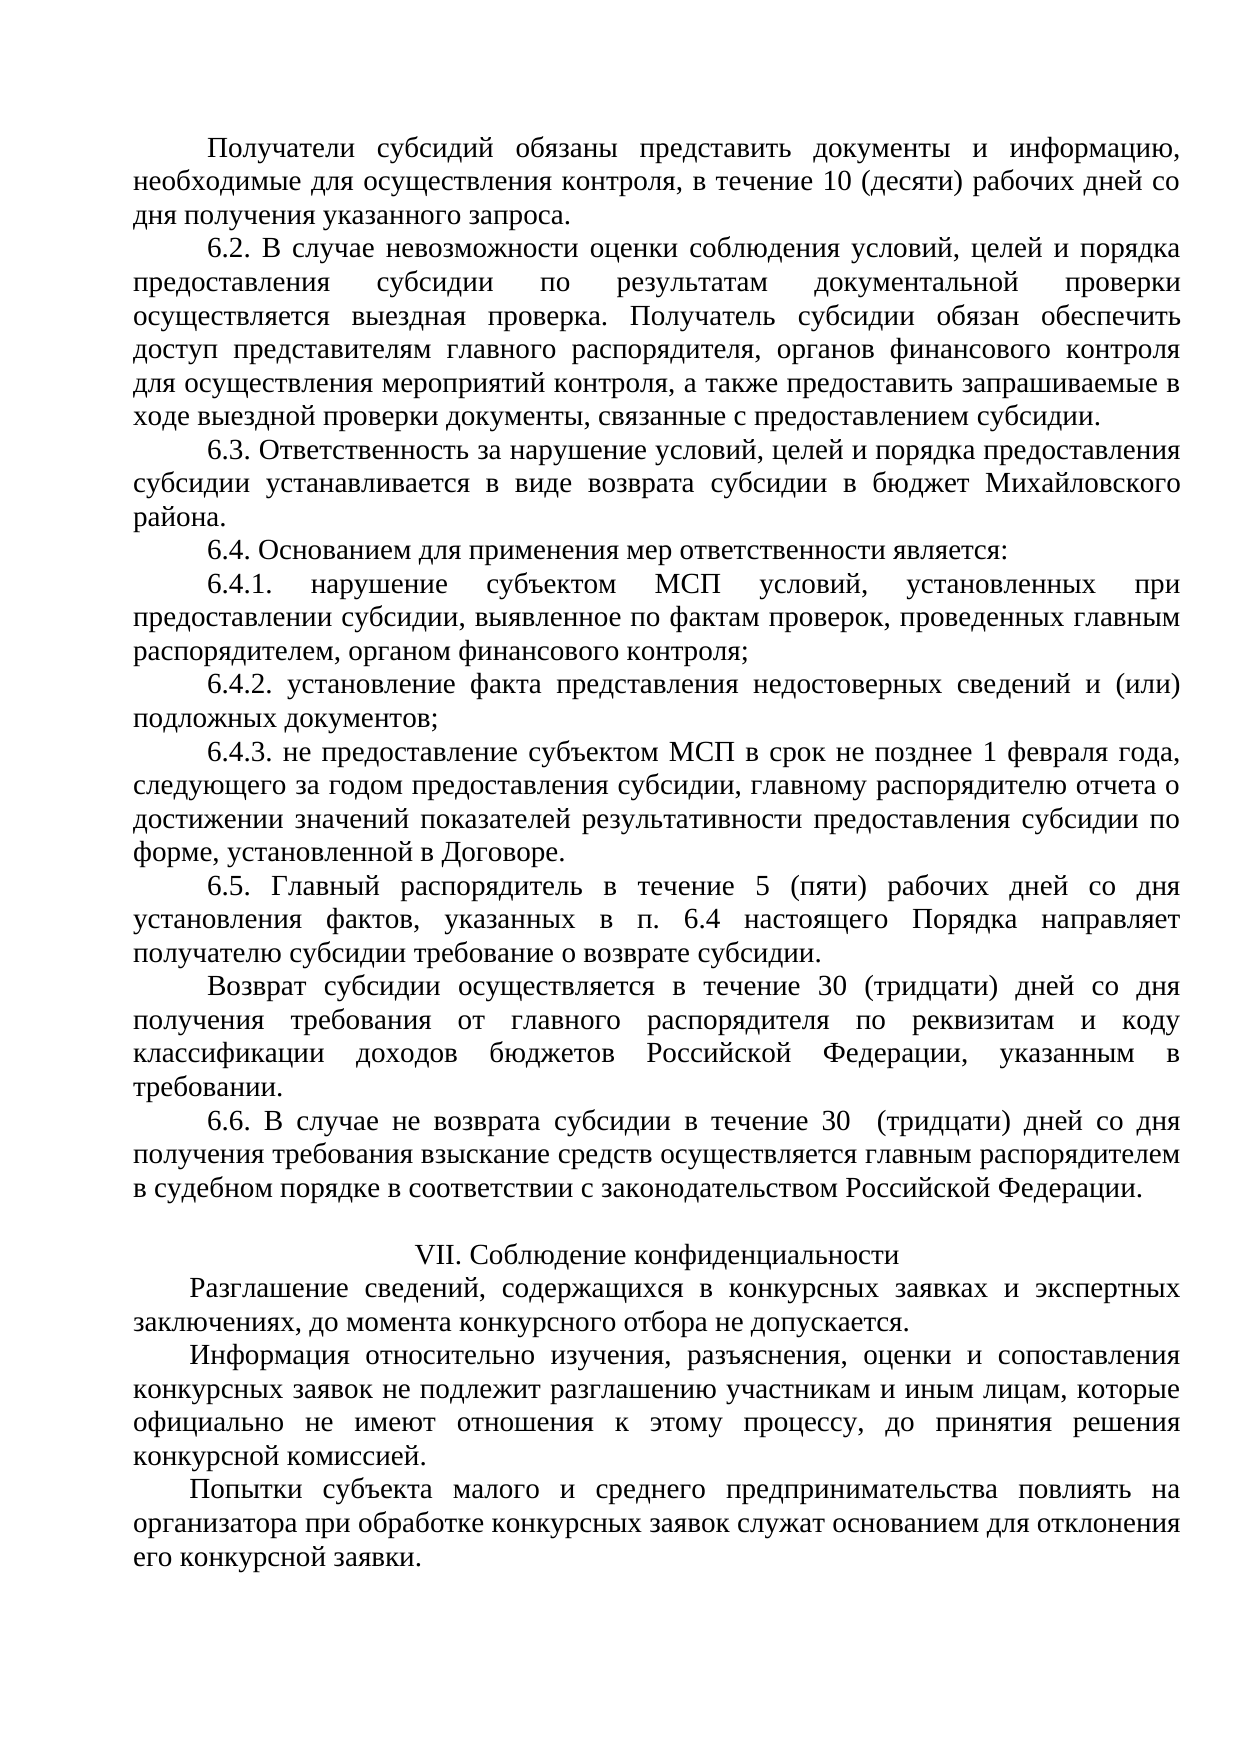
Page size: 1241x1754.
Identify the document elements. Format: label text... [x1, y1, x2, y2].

text 6.4.3. не предоставление субъектом МСП в срок не позднее 1 февраля года, следующего за годом предоставления субсидии, главному распорядителю отчета о достижении значений показателей результативности предоставления субсидии по форме, установленной в Договоре. [133, 734, 1181, 868]
text 6.4. Основанием для применения мер ответственности является: [133, 532, 1181, 566]
text 6.3. Ответственность за нарушение условий, целей и порядка предоставления субсидии устанавливается в виде возврата субсидии в бюджет Михайловского района. [133, 432, 1181, 532]
text Информация относительно изучения, разъяснения, оценки и сопоставления конкурсных заявок не подлежит разглашению участникам и иным лицам, которые официально не имеют отношения к этому процессу, до принятия решения конкурсной комиссией. [133, 1337, 1181, 1472]
text 6.4.2. установление факта представления недостоверных сведений и (или) подложных документов; [133, 667, 1181, 734]
text 6.2. В случае невозможности оценки соблюдения условий, целей и порядка предоставления субсидии по результатам документальной проверки осуществляется выездная проверка. Получатель субсидии обязан обеспечить доступ представителям главного распорядителя, органов финансового контроля для осуществления мероприятий контроля, а также предоставить запрашиваемые в ходе выездной проверки документы, связанные с предоставлением субсидии. [133, 231, 1181, 432]
text Получатели субсидий обязаны представить документы и информацию, необходимые для осуществления контроля, в течение 10 (десяти) рабочих дней со дня получения указанного запроса. [133, 130, 1181, 231]
text Разглашение сведений, содержащихся в конкурсных заявках и экспертных заключениях, до момента конкурсного отбора не допускается. [133, 1270, 1181, 1337]
text VII. Соблюдение конфиденциальности [133, 1237, 1181, 1270]
text 6.6. В случае не возврата субсидии в течение 30 (тридцати) дней со дня получения требования взыскание средств осуществляется главным распорядителем в судебном порядке в соответствии с законодательством Российской Федерации. [133, 1103, 1181, 1203]
text 6.5. Главный распорядитель в течение 5 (пяти) рабочих дней со дня установления фактов, указанных в п. 6.4 настоящего Порядка направляет получателю субсидии требование о возврате субсидии. [133, 868, 1181, 968]
text 6.4.1. нарушение субъектом МСП условий, установленных при предоставлении субсидии, выявленное по фактам проверок, проведенных главным распорядителем, органом финансового контроля; [133, 566, 1181, 667]
text Возврат субсидии осуществляется в течение 30 (тридцати) дней со дня получения требования от главного распорядителя по реквизитам и коду классификации доходов бюджетов Российской Федерации, указанным в требовании. [133, 968, 1181, 1103]
text Попытки субъекта малого и среднего предпринимательства повлиять на организатора при обработке конкурсных заявок служат основанием для отклонения его конкурсной заявки. [133, 1472, 1181, 1572]
